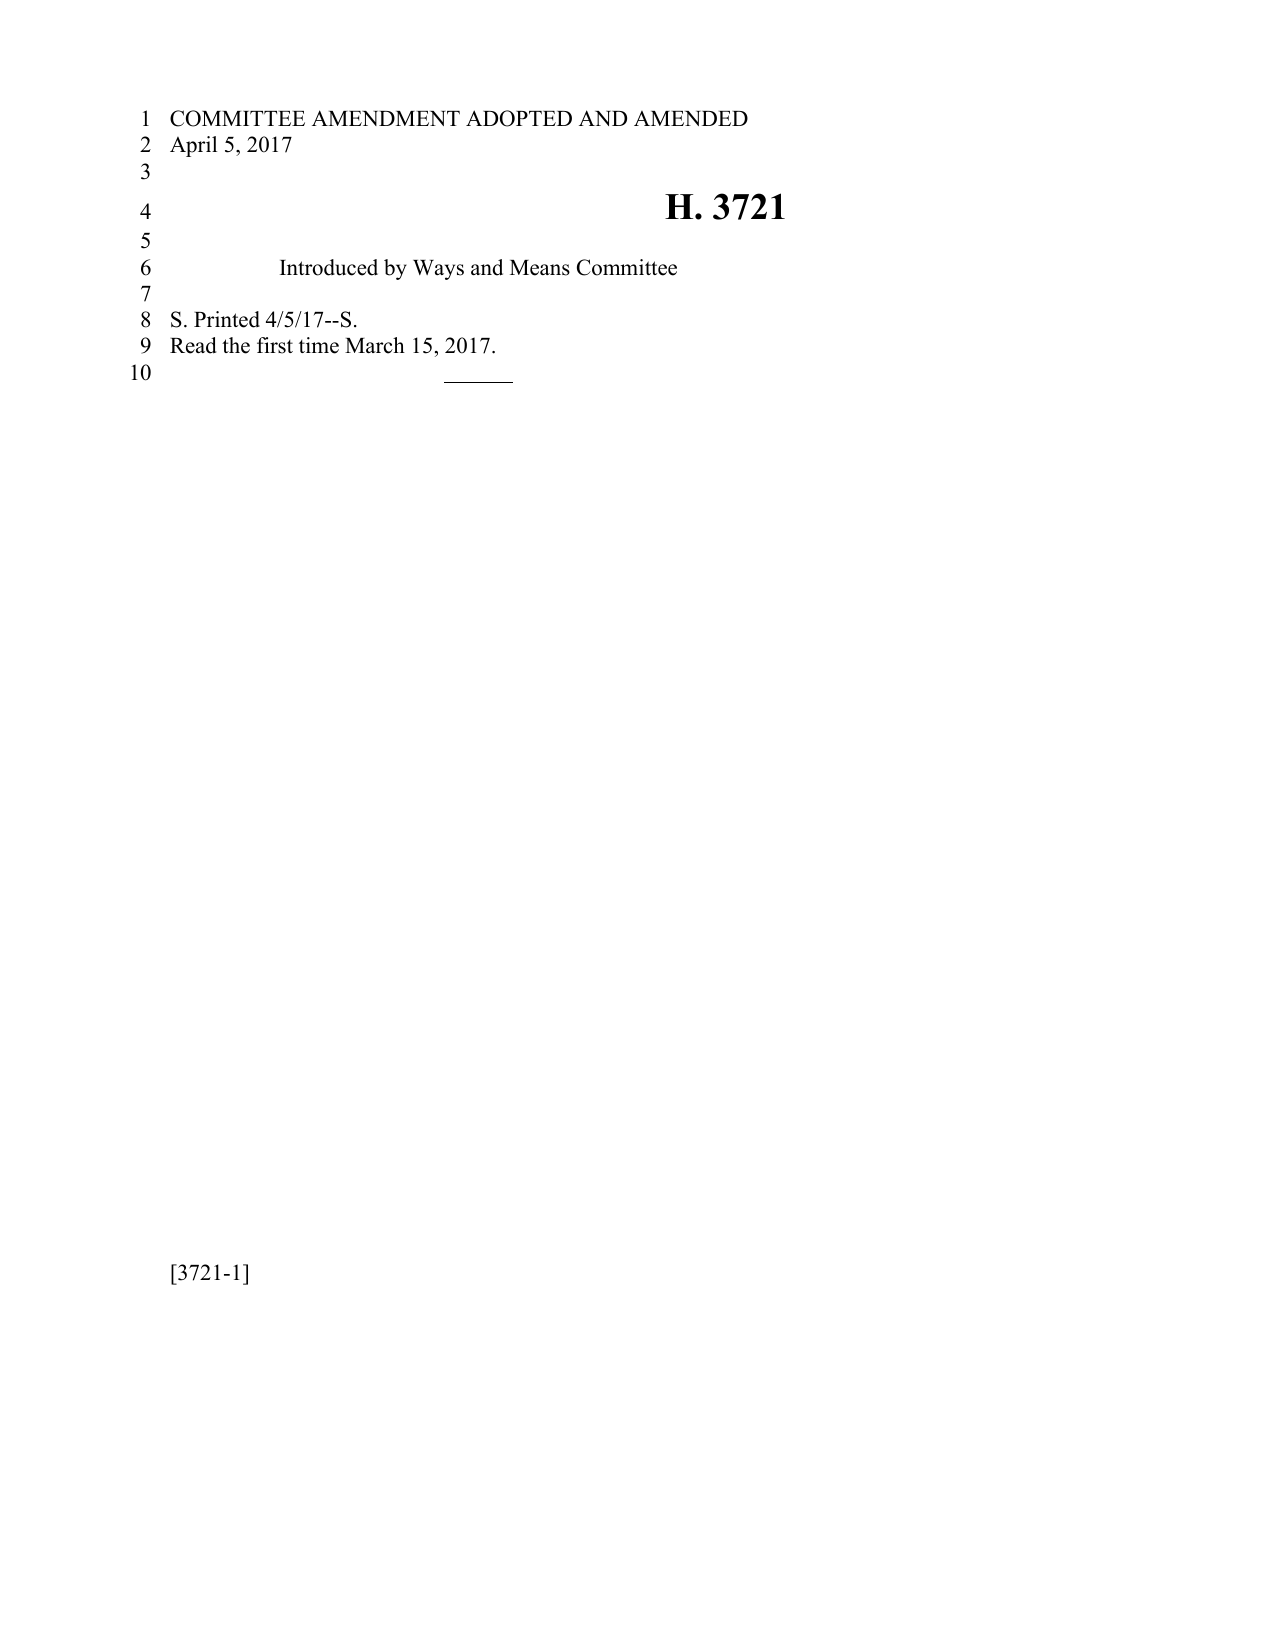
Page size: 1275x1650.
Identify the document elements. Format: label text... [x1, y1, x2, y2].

text S. Printed 4/5/17--S. [169, 306, 787, 333]
text COMMITTEE AMENDMENT ADOPTED AND AMENDED [169, 105, 787, 131]
text April 5, 2017 [169, 131, 787, 158]
text Introduced by Ways and Means Committee [169, 253, 787, 280]
text H. 3721 [169, 184, 787, 227]
text Read the first time March 15, 2017. [169, 333, 787, 359]
